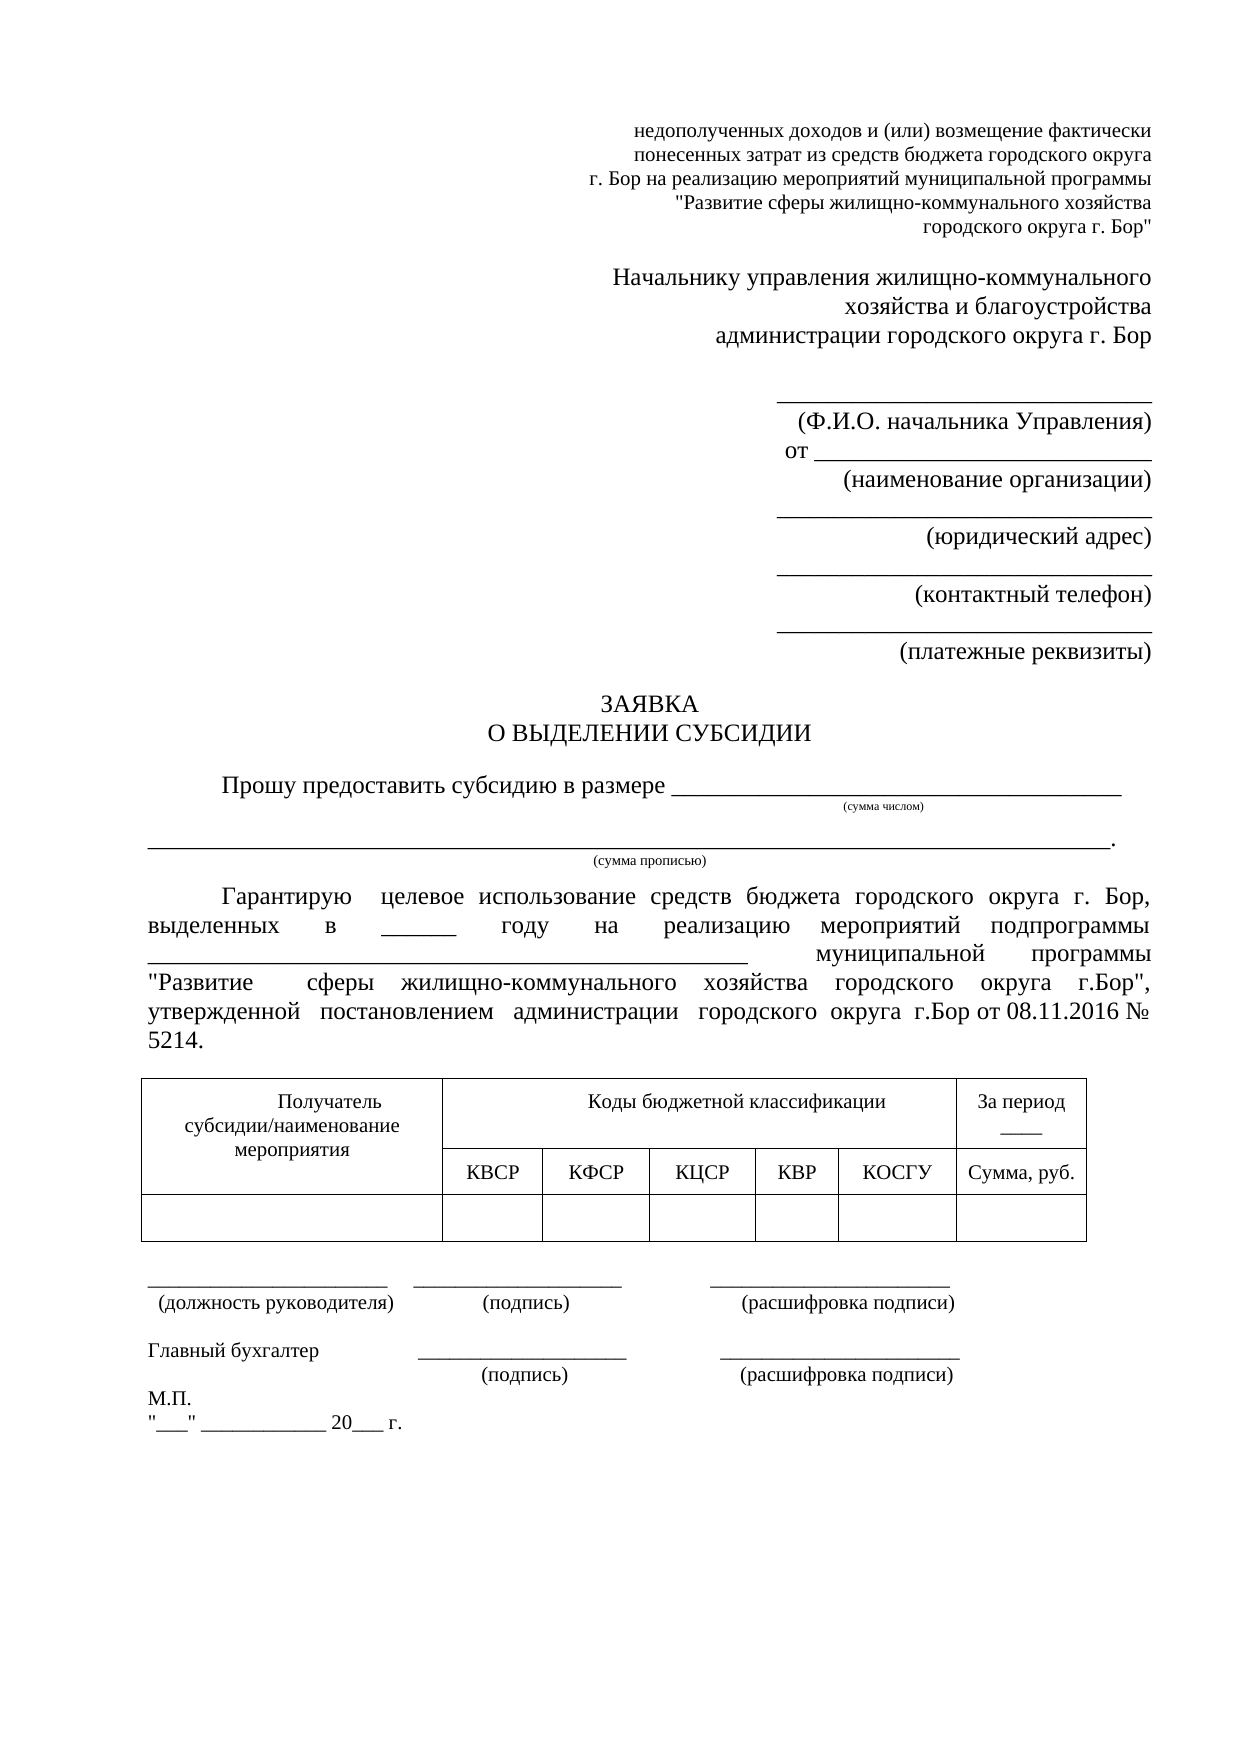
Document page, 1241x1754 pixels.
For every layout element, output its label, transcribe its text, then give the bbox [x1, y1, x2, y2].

table_cell КЦСР [650, 1149, 755, 1194]
text (сумма прописью) [148, 852, 1152, 881]
text г. Бор на реализацию мероприятий муниципальной программы [148, 166, 1152, 190]
table_header Коды бюджетной классификации [443, 1079, 956, 1148]
table_header Получатель субсидии/наименование мероприятия [142, 1079, 442, 1194]
table_cell [650, 1195, 755, 1241]
text (Ф.И.О. начальника Управления) [148, 406, 1152, 435]
text (должность руководителя) (подпись) (расшифровка подписи) [148, 1290, 1152, 1314]
text М.П. [148, 1386, 1152, 1410]
text хозяйства и благоустройства [148, 291, 1152, 320]
table_cell [142, 1195, 442, 1241]
table_cell [543, 1195, 649, 1241]
text ______________________________ [148, 377, 1152, 406]
text (наименование организации) [148, 464, 1152, 492]
text Начальнику управления жилищно-коммунального [148, 262, 1152, 291]
text _____________________________________________________________________________. [148, 823, 1152, 852]
text _______________________ ____________________ _______________________ [148, 1266, 1152, 1290]
text "Развитие сферы жилищно-коммунального хозяйства [148, 190, 1152, 214]
text администрации городского округа г. Бор [148, 320, 1152, 349]
text ЗАЯВКА [148, 689, 1152, 718]
text (контактный телефон) [148, 579, 1152, 607]
text (платежные реквизиты) [148, 636, 1152, 665]
text (подпись) (расшифровка подписи) [148, 1362, 1152, 1386]
table_cell [957, 1195, 1086, 1241]
text Прошу предоставить субсидию в размере ____________________________________ [148, 771, 1152, 799]
text ______________________________ [148, 607, 1152, 636]
text ______________________________ [148, 550, 1152, 579]
table_cell КВР [756, 1149, 838, 1194]
table_cell [756, 1195, 838, 1241]
text "___" ____________ 20___ г. [148, 1410, 1152, 1434]
table_cell [443, 1195, 542, 1241]
text (юридический адрес) [148, 521, 1152, 550]
text понесенных затрат из средств бюджета городского округа [148, 142, 1152, 166]
text (сумма числом) [148, 799, 1152, 823]
text городского округа г. Бор" [148, 214, 1152, 238]
text ______________________________ [148, 492, 1152, 521]
text Главный бухгалтер ____________________ _______________________ [148, 1338, 1152, 1362]
text недополученных доходов и (или) возмещение фактически [148, 118, 1152, 142]
table_cell [839, 1195, 956, 1241]
text О ВЫДЕЛЕНИИ СУБСИДИИ [148, 718, 1152, 747]
table_cell Сумма, руб. [957, 1149, 1086, 1194]
text Гарантирую целевое использование средств бюджета городского округа г. Бор, выделенных в ______ году на реализацию мероприятий подпрограммы ________________________________________________ муниципальной программы "Развитие сферы жилищно-коммунального хозяйства городского округа г.Бор", утвержденной постановлением администрации городского округа г.Бор от 08.11.2016 № 5214. [148, 881, 1152, 1053]
table_cell КОСГУ [839, 1149, 956, 1194]
table_cell КФСР [543, 1149, 649, 1194]
text от ___________________________ [148, 435, 1152, 464]
table_cell КВСР [443, 1149, 542, 1194]
table_header За период ____ [957, 1079, 1086, 1148]
